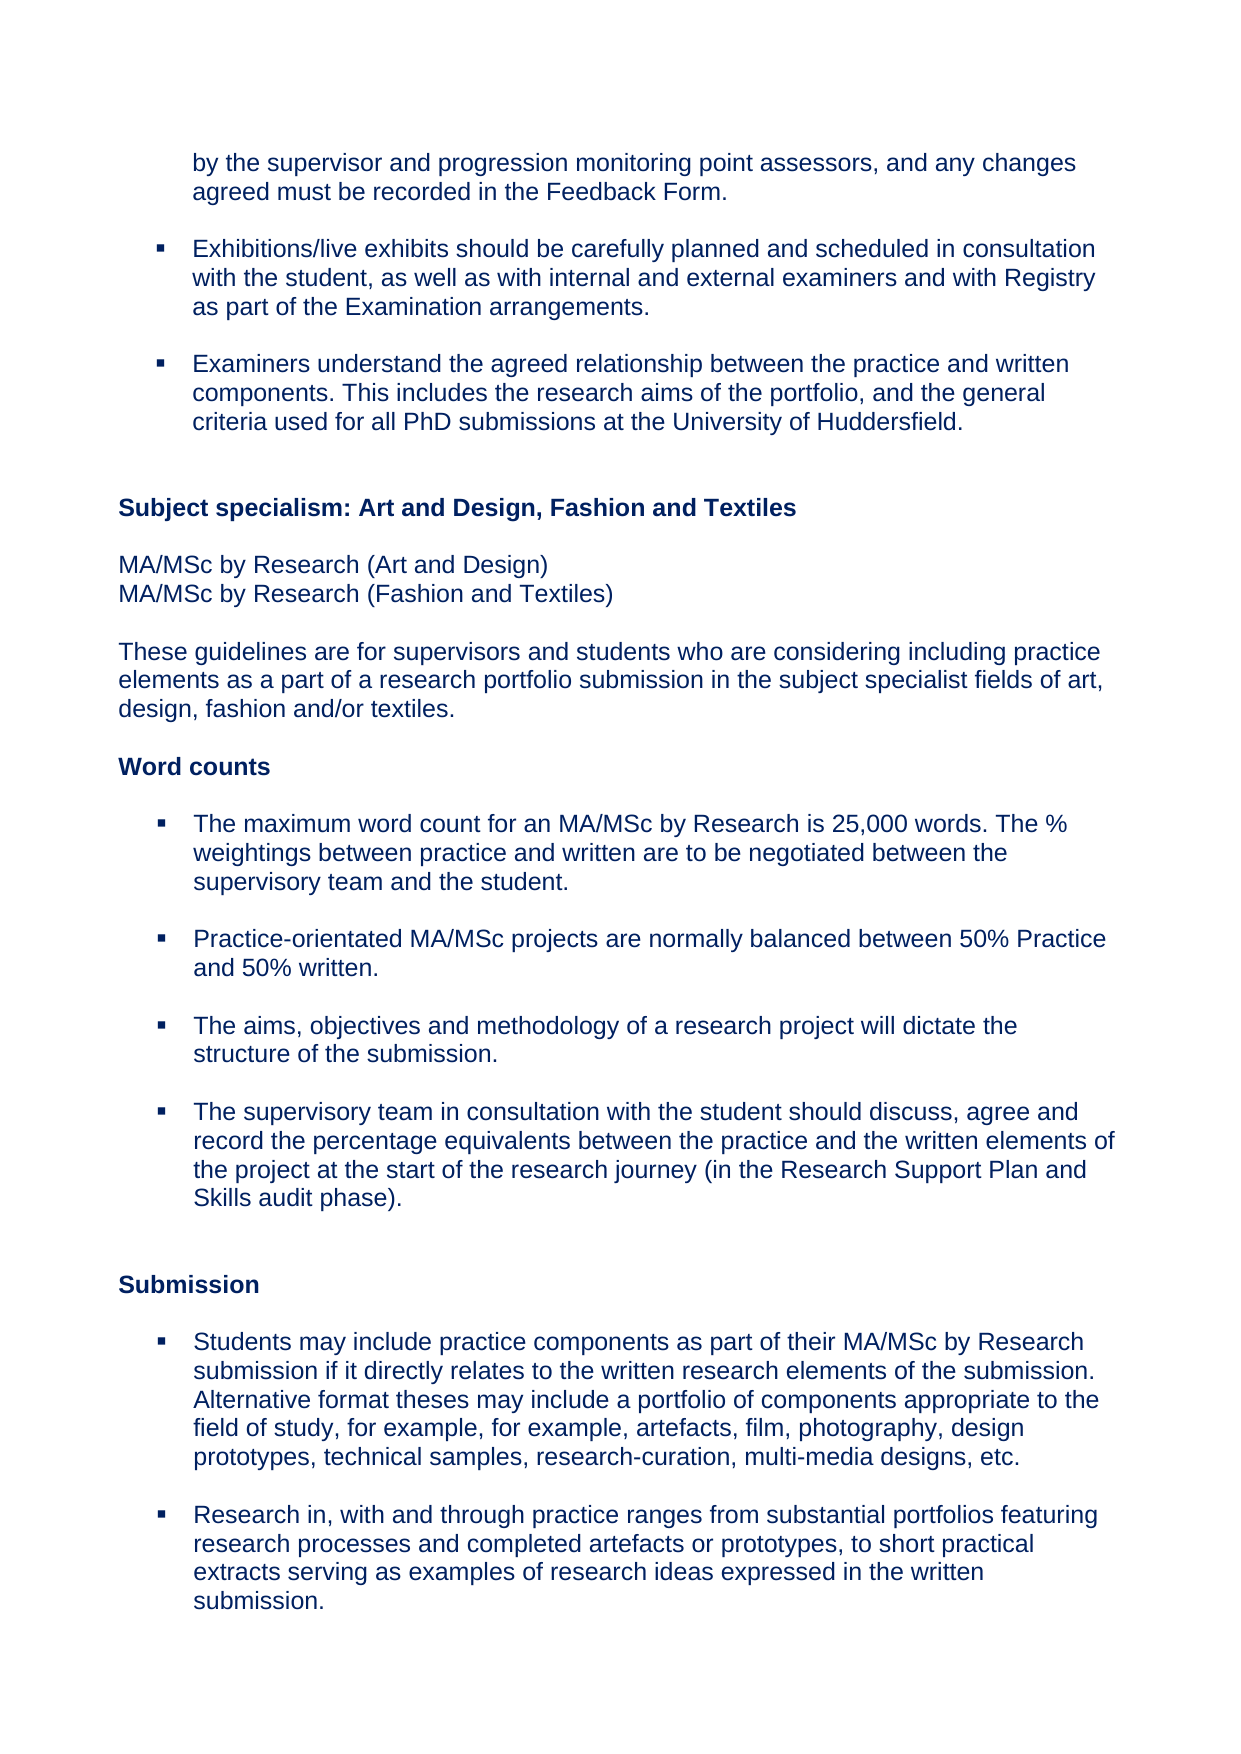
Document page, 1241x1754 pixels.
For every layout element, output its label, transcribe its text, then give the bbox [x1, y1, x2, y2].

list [154, 148, 1122, 205]
list The aims, objectives and methodology of a research project will dictate the structure of the submission. [156, 1011, 1122, 1068]
text Word counts [118, 752, 1122, 780]
text Submission [118, 1269, 1122, 1298]
list Examiners understand the agreed relationship between the practice and written components. This includes the research aims of the portfolio, and the general criteria used for all PhD submissions at the University of Huddersfield. [154, 349, 1122, 435]
list Exhibitions/live exhibits should be carefully planned and scheduled in consultation with the student, as well as with internal and external examiners and with Registry as part of the Examination arrangements. [154, 234, 1122, 320]
list The supervisory team in consultation with the student should discuss, agree and record the percentage equivalents between the practice and the written elements of the project at the start of the research journey (in the Research Support Plan and Skills audit phase). [156, 1097, 1122, 1212]
list Research in, with and through practice ranges from substantial portfolios featuring research processes and completed artefacts or prototypes, to short practical extracts serving as examples of research ideas expressed in the written submission. [156, 1500, 1122, 1615]
subtitle Subject specialism: Art and Design, Fashion and Textiles [118, 493, 1122, 522]
list Students may include practice components as part of their MA/MSc by Research submission if it directly relates to the written research elements of the submission. Alternative format theses may include a portfolio of components appropriate to the field of study, for example, for example, artefacts, film, photography, design prototypes, technical samples, research-curation, multi-media designs, etc. [156, 1327, 1122, 1471]
list The maximum word count for an MA/MSc by Research is 25,000 words. The % weightings between practice and written are to be negotiated between the supervisory team and the student. [156, 809, 1122, 896]
text MA/MSc by Research (Fashion and Textiles) [118, 579, 1122, 608]
text MA/MSc by Research (Art and Design) [118, 550, 1122, 579]
list Practice-orientated MA/MSc projects are normally balanced between 50% Practice and 50% written. [156, 924, 1122, 982]
text These guidelines are for supervisors and students who are considering including practice elements as a part of a research portfolio submission in the subject specialist fields of art, design, fashion and/or textiles. [118, 637, 1122, 723]
